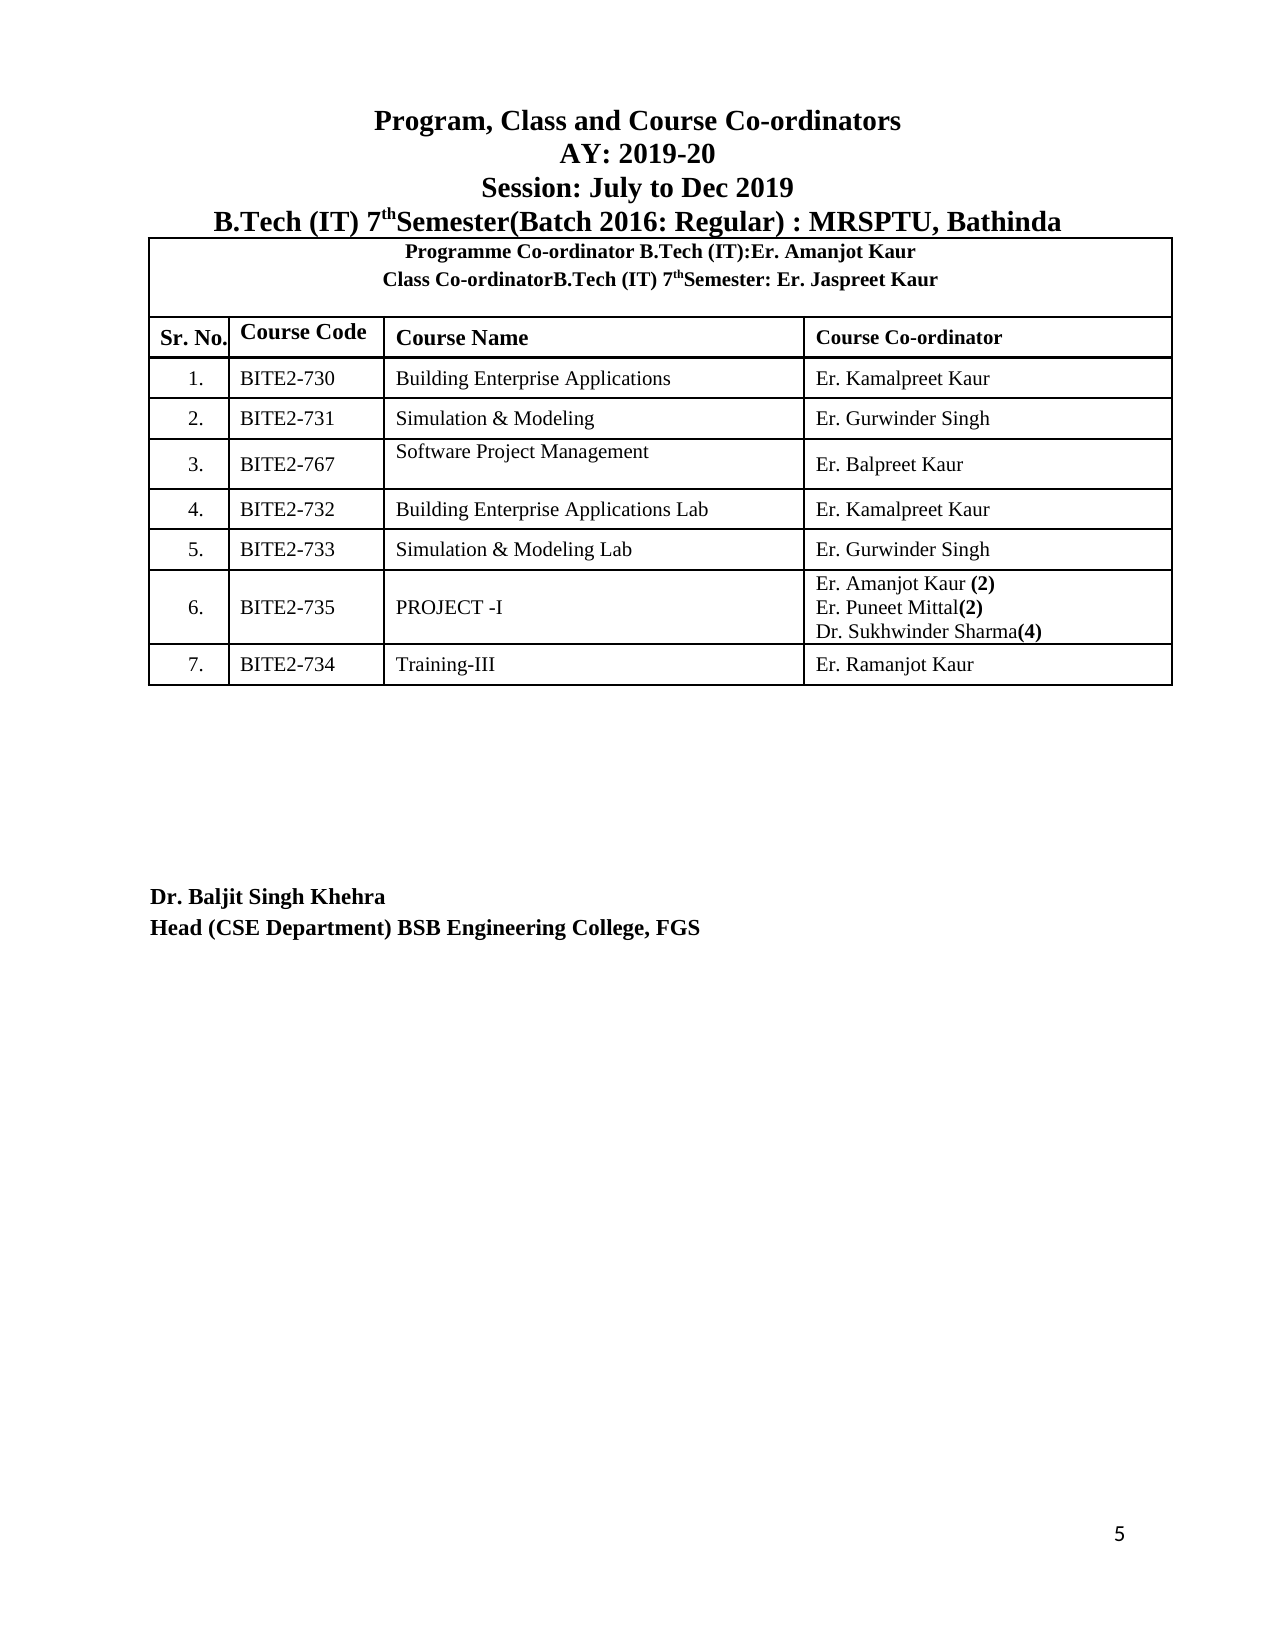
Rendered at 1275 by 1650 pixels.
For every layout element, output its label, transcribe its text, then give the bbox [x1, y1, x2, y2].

text Session: July to Dec 2019 [150, 170, 1125, 204]
table_cell Er. Kamalpreet Kaur [805, 359, 1171, 397]
table_cell [150, 530, 228, 569]
table_cell [150, 571, 228, 643]
table_cell Er. Gurwinder Singh [805, 399, 1171, 437]
table_cell Er. Kamalpreet Kaur [805, 490, 1171, 528]
text Head (CSE Department) BSB Engineering College, FGS [150, 914, 1125, 940]
table_cell Simulation & Modeling [385, 399, 803, 437]
table_cell PROJECT -I [385, 571, 803, 643]
text B.Tech (IT) 7thSemester(Batch 2016: Regular) : MRSPTU, Bathinda [150, 204, 1125, 237]
table_cell [150, 359, 228, 397]
table_cell Training-III [385, 645, 803, 683]
table_cell Er. Ramanjot Kaur [805, 645, 1171, 683]
table_cell Course Code [230, 318, 383, 356]
text Program, Class and Course Co-ordinators [150, 103, 1125, 137]
text AY: 2019-20 [150, 137, 1125, 170]
table_cell BITE2-734 [230, 645, 383, 683]
table_cell BITE2-732 [230, 490, 383, 528]
table_cell BITE2-730 [230, 359, 383, 397]
table_cell Er. Balpreet Kaur [805, 440, 1171, 488]
table_cell [150, 440, 228, 488]
text Dr. Baljit Singh Khehra [150, 883, 1125, 910]
table_cell Course Co-ordinator [805, 318, 1171, 356]
table_header Programme Co-ordinator B.Tech (IT):Er. Amanjot Kaur Class Co-ordinatorB.Tech (IT) 7thSemester: Er. Jaspreet Kaur [150, 239, 1171, 316]
table_cell Building Enterprise Applications [385, 359, 803, 397]
table_cell Software Project Management [385, 440, 803, 488]
table_cell BITE2-767 [230, 440, 383, 488]
table_cell Er. Amanjot Kaur (2) Er. Puneet Mittal(2) Dr. Sukhwinder Sharma(4) [805, 571, 1171, 643]
table_cell Er. Gurwinder Singh [805, 530, 1171, 569]
table_cell Sr. No. [150, 318, 228, 356]
table_cell Building Enterprise Applications Lab [385, 490, 803, 528]
table_cell BITE2-735 [230, 571, 383, 643]
table_cell [150, 645, 228, 683]
table_cell [150, 490, 228, 528]
table_cell BITE2-731 [230, 399, 383, 437]
table_cell Simulation & Modeling Lab [385, 530, 803, 569]
table_cell BITE2-733 [230, 530, 383, 569]
table_cell Course Name [385, 318, 803, 356]
table_cell [150, 399, 228, 437]
